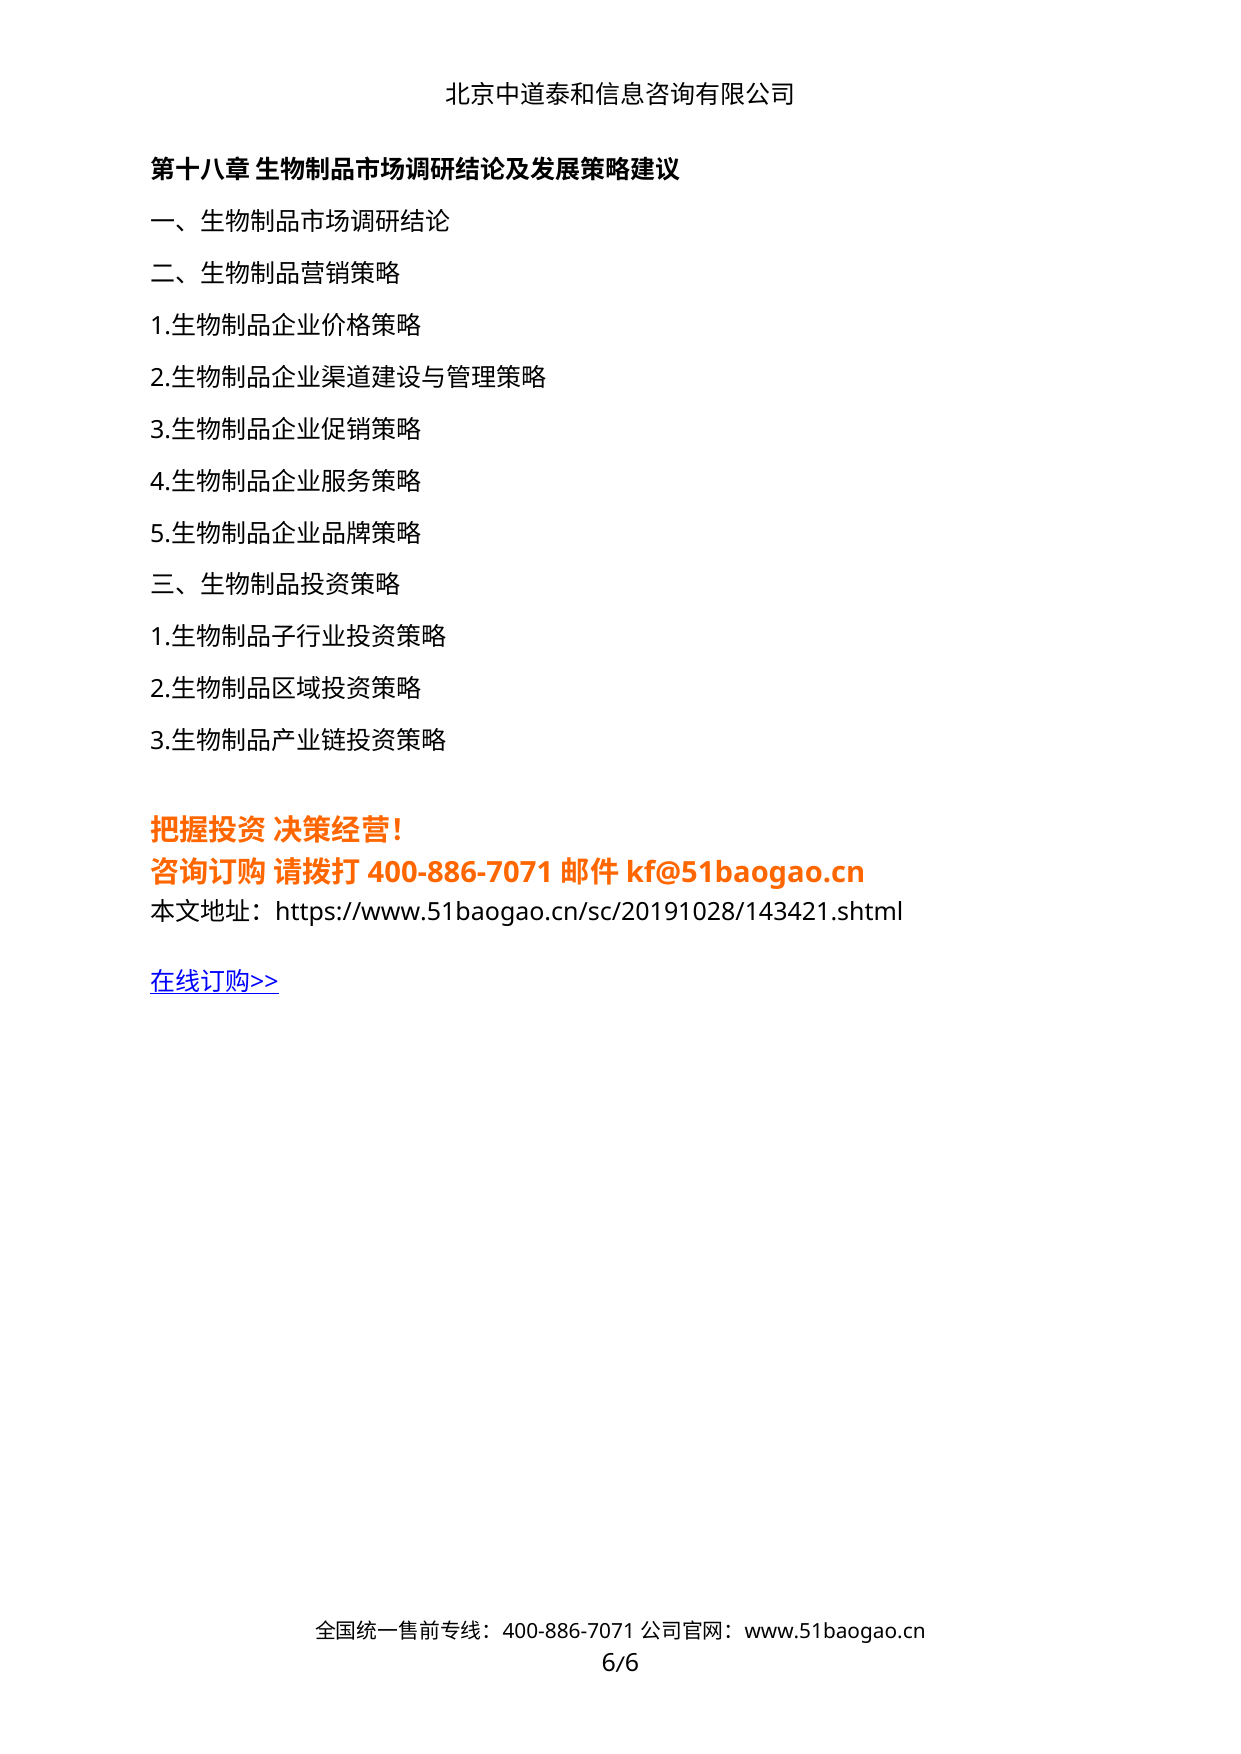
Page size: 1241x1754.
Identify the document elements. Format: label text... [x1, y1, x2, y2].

text 5.生物制品企业品牌策略 [150, 513, 1090, 549]
text 第十八章 生物制品市场调研结论及发展策略建议 [150, 150, 1090, 186]
text 一、生物制品市场调研结论 [150, 202, 1090, 238]
text 1.生物制品企业价格策略 [150, 306, 1090, 342]
text 2.生物制品区域投资策略 [150, 669, 1090, 705]
text 3.生物制品产业链投资策略 [150, 721, 1090, 757]
text 3.生物制品企业促销策略 [150, 409, 1090, 446]
text 1.生物制品子行业投资策略 [150, 617, 1090, 653]
text 2.生物制品企业渠道建设与管理策略 [150, 357, 1090, 394]
text 把握投资 决策经营！咨询订购 请拨打 400-886-7071 邮件 kf@51baogao.cn本文地址：https://www.51baogao.cn/sc/20191028/143421.shtml [150, 772, 1090, 927]
text 4.生物制品企业服务策略 [150, 461, 1090, 497]
text 三、生物制品投资策略 [150, 565, 1090, 601]
text 在线订购>> [150, 927, 1090, 998]
text 二、生物制品营销策略 [150, 254, 1090, 290]
